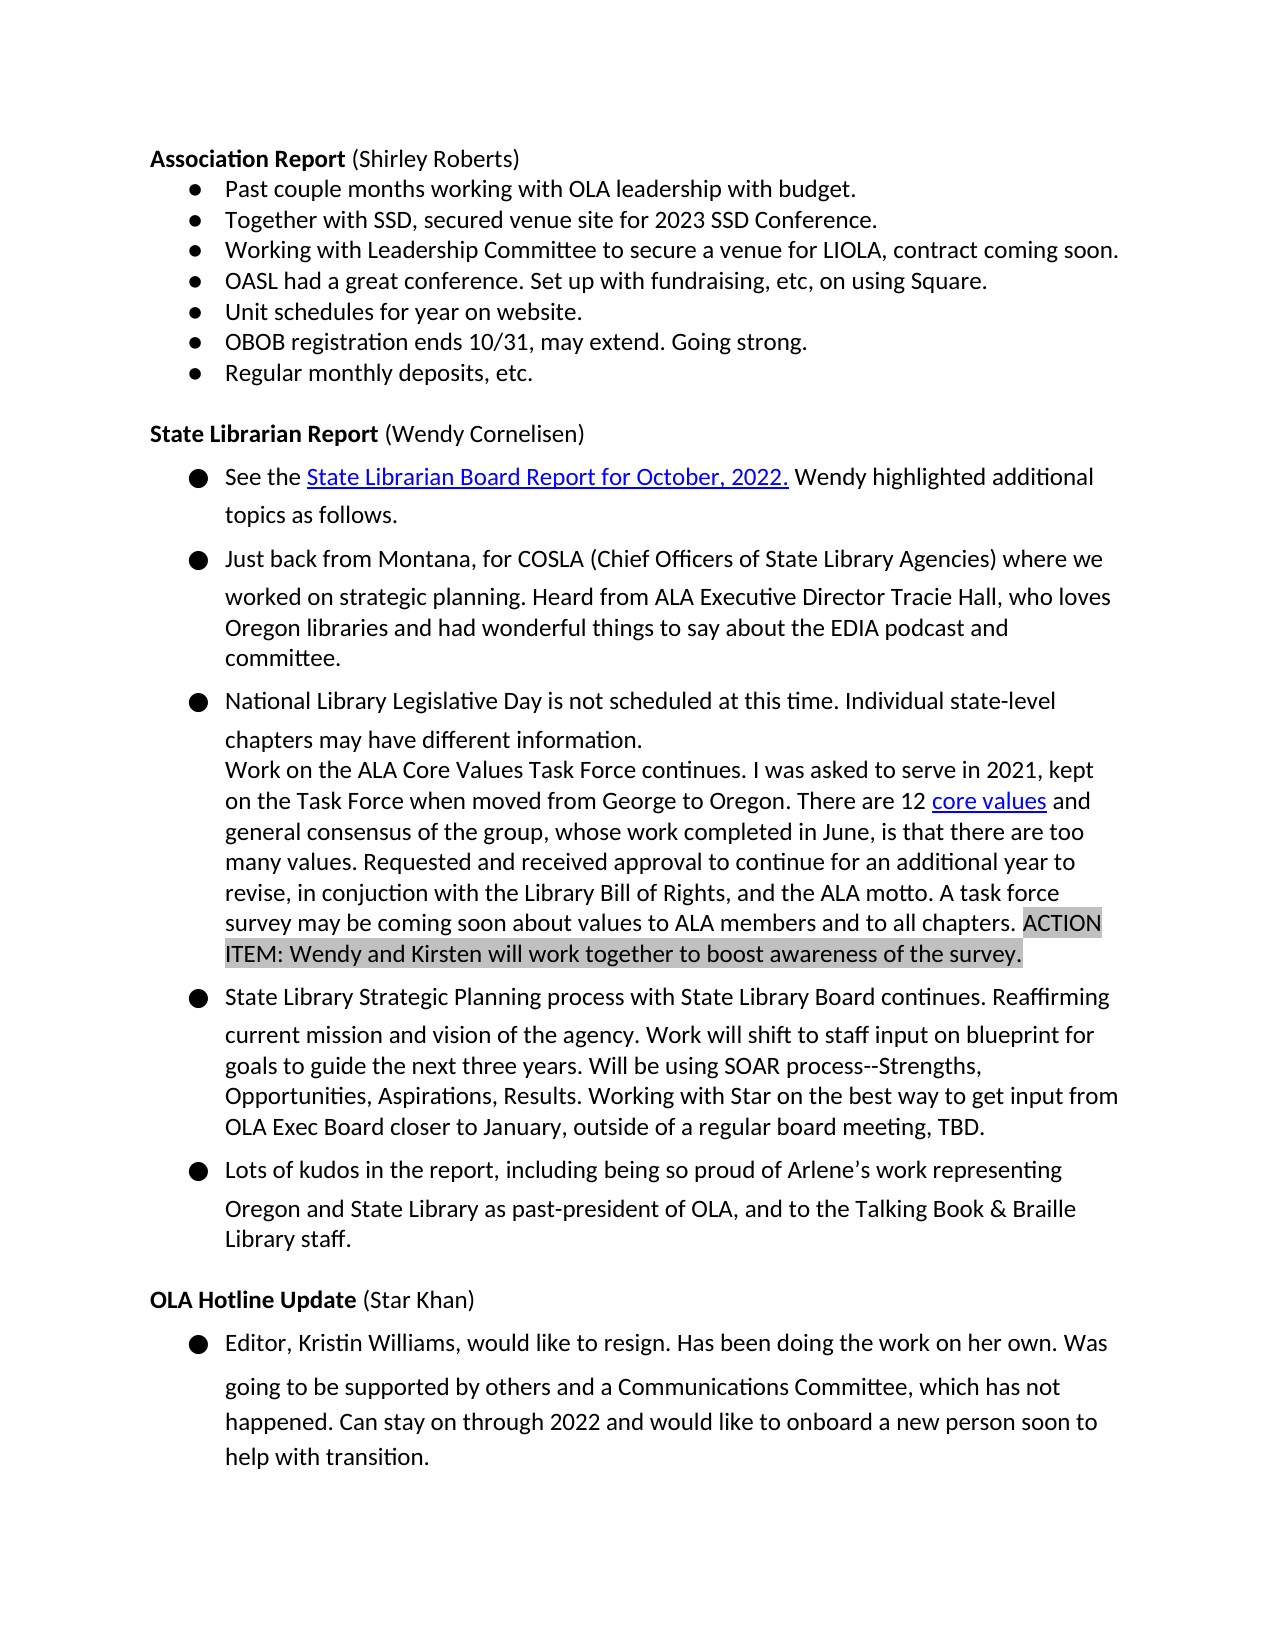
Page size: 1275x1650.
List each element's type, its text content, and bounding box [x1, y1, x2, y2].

list Editor, Kristin Williams, would like to resign. Has been doing the work on her own. Was going to be supported by others and a Communications Committee, which has not happened. Can stay on through 2022 and would like to onboard a new person soon to help with transition. [187, 1315, 1125, 1471]
text Work on the ALA Core Values Task Force continues. I was asked to serve in 2021, kept on the Task Force when moved from George to Oregon. There are 12 core values and general consensus of the group, whose work completed in June, is that there are too many values. Requested and received approval to continue for an additional year to revise, in conjuction with the Library Bill of Rights, and the ALA motto. A task force survey may be coming soon about values to ALA members and to all chapters. ACTION ITEM: Wendy and Kirsten will work together to boost awareness of the survey. [225, 754, 1125, 968]
list Unit schedules for year on website. [187, 296, 1125, 326]
text Association Report (Shirley Roberts) [150, 143, 1125, 173]
list OASL had a great conference. Set up with fundraising, etc, on using Square. [187, 265, 1125, 296]
list National Library Legislative Day is not scheduled at this time. Individual state-level chapters may have different information. [187, 673, 1125, 754]
text State Librarian Report (Wendy Cornelisen) [150, 418, 1125, 448]
list Together with SSD, secured venue site for 2023 SSD Conference. [187, 204, 1125, 234]
list Past couple months working with OLA leadership with budget. [187, 173, 1125, 204]
text OLA Hotline Update (Star Khan) [150, 1284, 1125, 1315]
list Working with Leadership Committee to secure a venue for LIOLA, contract coming soon. [187, 234, 1125, 265]
list Just back from Montana, for COSLA (Chief Officers of State Library Agencies) where we worked on strategic planning. Heard from ALA Executive Director Tracie Hall, who loves Oregon libraries and had wonderful things to say about the EDIA podcast and committee. [187, 530, 1125, 673]
list Lots of kudos in the report, including being so proud of Arlene’s work representing Oregon and State Library as past-president of OLA, and to the Talking Book & Braille Library staff. [187, 1142, 1125, 1254]
list Regular monthly deposits, etc. [187, 357, 1125, 387]
list See the State Librarian Board Report for October, 2022. Wendy highlighted additional topics as follows. [187, 448, 1125, 530]
list State Library Strategic Planning process with State Library Board continues. Reaffirming current mission and vision of the agency. Work will shift to staff input on blueprint for goals to guide the next three years. Will be using SOAR process--Strengths, Opportunities, Aspirations, Results. Working with Star on the best way to get input from OLA Exec Board closer to January, outside of a regular board meeting, TBD. [187, 968, 1125, 1142]
list OBOB registration ends 10/31, may extend. Going strong. [187, 326, 1125, 357]
